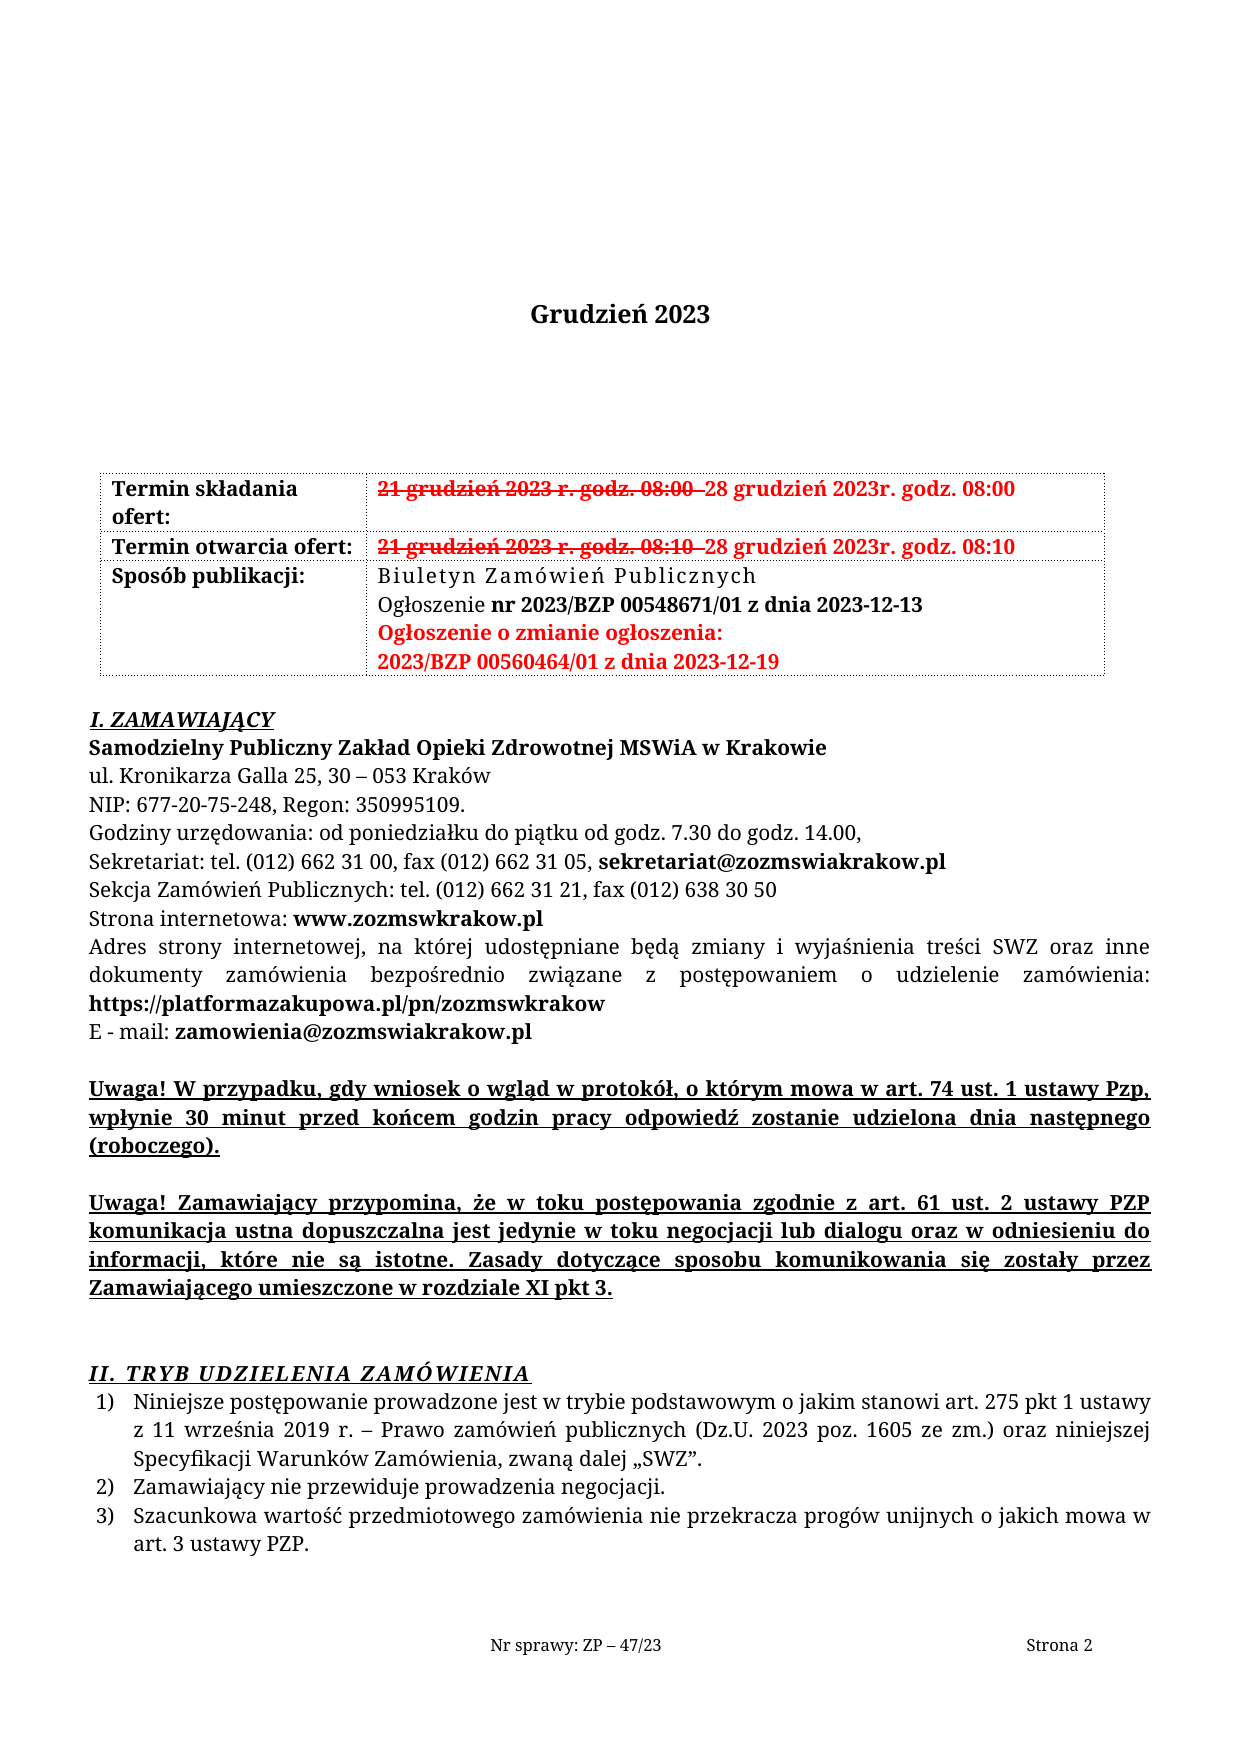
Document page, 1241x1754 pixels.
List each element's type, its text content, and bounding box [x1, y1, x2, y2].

text II. TRYB UDZIELENIA ZAMÓWIENIA [89, 1359, 1152, 1387]
text Uwaga! W przypadku, gdy wniosek o wgląd w protokół, o którym mowa w art. 74 ust. 1 ustawy Pzp, wpłynie 30 minut przed końcem godzin pracy odpowiedź zostanie udzielona dnia następnego (roboczego). [89, 1074, 1152, 1160]
text Uwaga! Zamawiający przypomina, że w toku postępowania zgodnie z art. 61 ust. 2 ustawy PZP komunikacja ustna dopuszczalna jest jedynie w toku negocjacji lub dialogu oraz w odniesieniu do informacji, które nie są istotne. Zasady dotyczące sposobu komunikowania się zostały przez Zamawiającego umieszczone w rozdziale XI pkt 3. [89, 1271, 1152, 1302]
list Niniejsze postępowanie prowadzone jest w trybie podstawowym o jakim stanowi art. 275 pkt 1 ustawy z 11 września 2019 r. – Prawo zamówień publicznych (Dz.U. 2023 poz. 1605 ze zm.) oraz niniejszej Specyfikacji Warunków Zamówienia, zwaną dalej „SWZ”. [96, 1387, 1152, 1472]
table_cell Termin otwarcia ofert: [100, 531, 366, 560]
text Adres strony internetowej, na której udostępniane będą zmiany i wyjaśnienia treści SWZ oraz inne dokumenty zamówienia bezpośrednio związane z postępowaniem o udzielenie zamówienia: https://platformazakupowa.pl/pn/zozmswkrakow [89, 932, 1152, 1017]
text Strona internetowa: www.zozmswkrakow.pl [89, 904, 1152, 932]
list Zamawiający nie przewiduje prowadzenia negocjacji. [96, 1472, 1152, 1501]
text Samodzielny Publiczny Zakład Opieki Zdrowotnej MSWiA w Krakowie [89, 733, 1152, 762]
text Sekretariat: tel. (012) 662 31 00, fax (012) 662 31 05, sekretariat@zozmswiakrakow.pl [89, 847, 1152, 875]
text E - mail: zamowienia@zozmswiakrakow.pl [89, 1017, 1152, 1046]
table_cell 21 grudzień 2023 r. godz. 08:10 28 grudzień 2023r. godz. 08:10 [366, 531, 1104, 560]
table_cell Sposób publikacji: [100, 560, 366, 675]
table_header 21 grudzień 2023 r. godz. 08:00 28 grudzień 2023r. godz. 08:00 [366, 473, 1104, 531]
text Grudzień 2023 [89, 297, 1152, 331]
text ul. Kronikarza Galla 25, 30 – 053 Kraków [89, 762, 1152, 790]
text I. ZAMAWIAJĄCY [90, 705, 1152, 733]
text Sekcja Zamówień Publicznych: tel. (012) 662 31 21, fax (012) 638 30 50 [89, 875, 1152, 904]
text NIP: 677-20-75-248, Regon: 350995109. [89, 790, 1152, 818]
text Uwaga! Zamawiający przypomina, że w toku postępowania zgodnie z art. 61 ust. 2 ustawy PZP komunikacja ustna dopuszczalna jest jedynie w toku negocjacji lub dialogu oraz w odniesieniu do informacji, które nie są istotne. Zasady dotyczące sposobu komunikowania się zostały przez Zamawiającego umieszczone w rozdziale XI pkt 3. [89, 1188, 1152, 1269]
table_cell Biuletyn Zamówień Publicznych Ogłoszenie nr 2023/BZP 00548671/01 z dnia 2023-12-13 Ogłoszenie o zmianie ogłoszenia: 2023/BZP 00560464/01 z dnia 2023-12-19 [366, 560, 1104, 675]
list Szacunkowa wartość przedmiotowego zamówienia nie przekracza progów unijnych o jakich mowa w art. 3 ustawy PZP. [96, 1501, 1152, 1558]
table_header Termin składania ofert: [100, 473, 366, 531]
text Godziny urzędowania: od poniedziałku do piątku od godz. 7.30 do godz. 14.00, [89, 818, 1152, 847]
